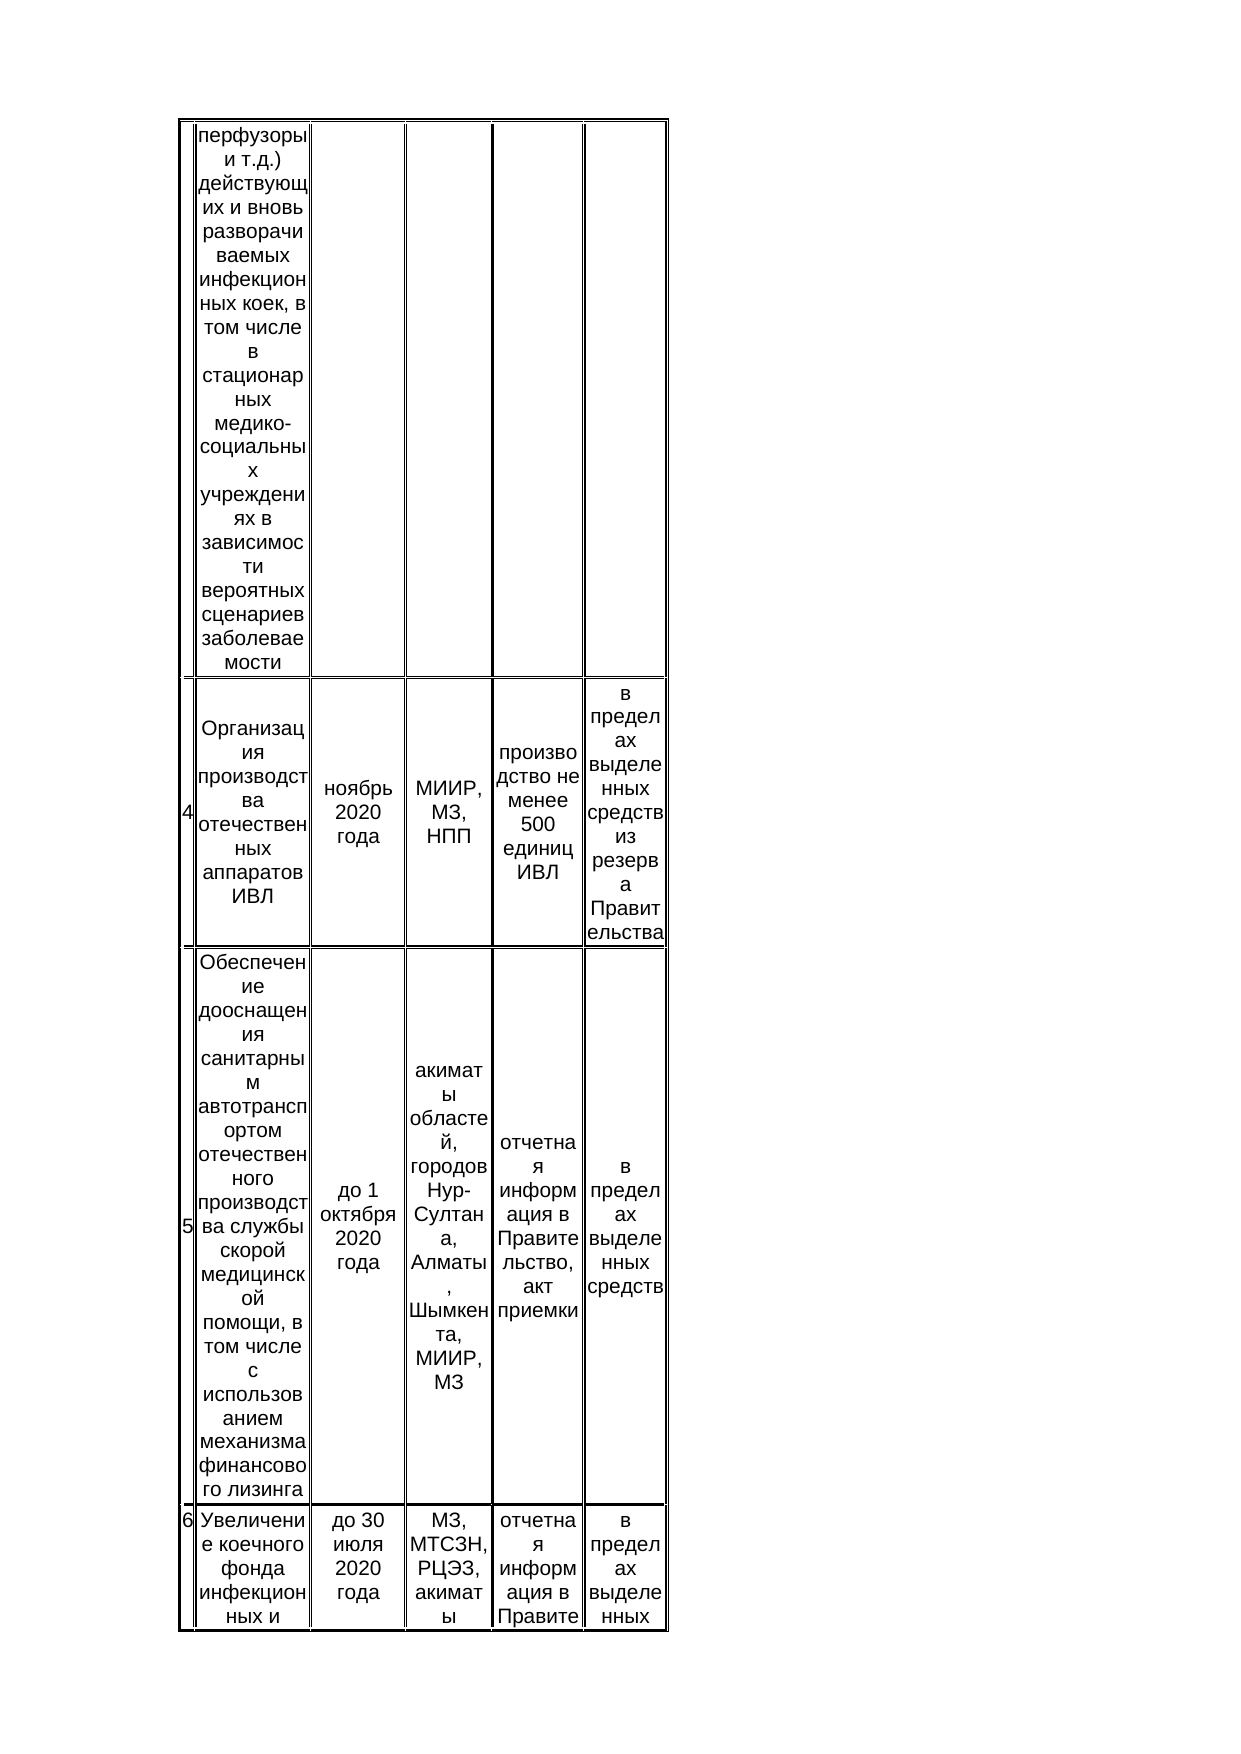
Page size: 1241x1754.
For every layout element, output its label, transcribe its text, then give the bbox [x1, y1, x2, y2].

table_cell до 1 октября 2020 года [312, 949, 404, 1503]
table_cell в пределах выделенных средств [586, 945, 666, 1503]
table_cell 3 [181, 120, 195, 676]
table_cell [311, 1506, 406, 1629]
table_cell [311, 122, 406, 676]
table_cell производство не менее 500 единиц ИВЛ [494, 679, 582, 945]
table_cell в пределах выделенных средств из резерва Правительства [584, 676, 667, 945]
table_cell Организация производства отечественных аппаратов ИВЛ [197, 679, 309, 945]
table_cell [195, 1506, 311, 1629]
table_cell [492, 120, 584, 676]
table_cell МИИР, МЗ, НПП [407, 679, 491, 945]
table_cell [406, 120, 492, 676]
table_cell акиматы областей, городов Нур-Султана, Алматы, Шымкента, МИИР, МЗ [407, 949, 491, 1503]
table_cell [492, 1503, 584, 1629]
table_cell 4 [180, 676, 195, 945]
table_cell ноябрь 2020 года [312, 679, 404, 945]
table_cell 6 [180, 1503, 195, 1629]
table_cell отчетная информация в Правительство, акт приемки [494, 949, 582, 1503]
table_cell МБ [584, 122, 665, 676]
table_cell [584, 1503, 667, 1629]
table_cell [195, 122, 311, 676]
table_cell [406, 1506, 492, 1629]
table_cell Обеспечение дооснащения санитарным автотранспортом отечественного производства службы скорой медицинской помощи, в том числе с использованием механизма финансового лизинга [197, 949, 309, 1503]
